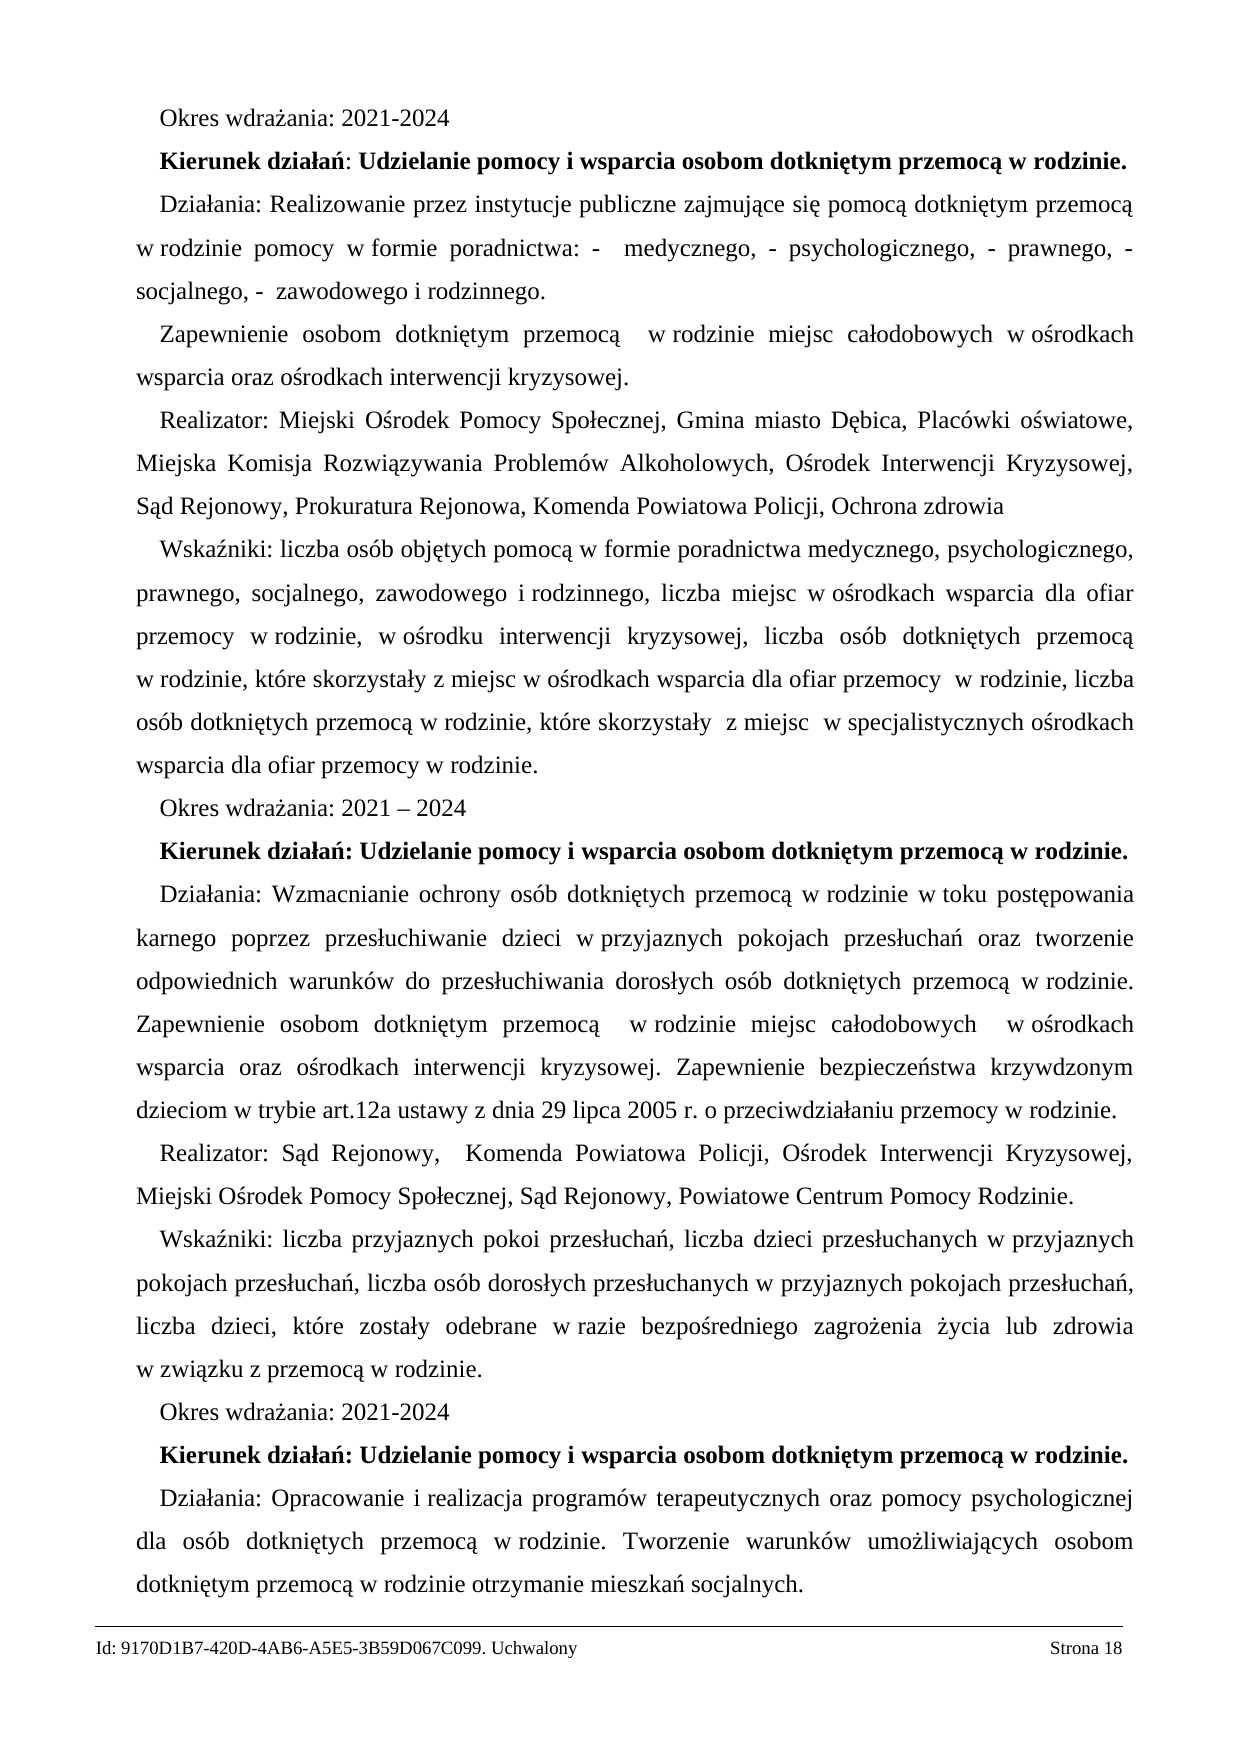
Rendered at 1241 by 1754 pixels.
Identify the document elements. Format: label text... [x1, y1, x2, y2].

text Działania: Wzmacnianie ochrony osób dotkniętych przemocą w rodzinie w toku postępowania karnego poprzez przesłuchiwanie dzieci w przyjaznych pokojach przesłuchań oraz tworzenie odpowiednich warunków do przesłuchiwania dorosłych osób dotkniętych przemocą w rodzinie. Zapewnienie osobom dotkniętym przemocą w rodzinie miejsc całodobowych w ośrodkach wsparcia oraz ośrodkach interwencji kryzysowej. Zapewnienie bezpieczeństwa krzywdzonym dzieciom w trybie art.12a ustawy z dnia 29 lipca 2005 r. o przeciwdziałaniu przemocy w rodzinie. [136, 879, 1134, 1124]
text Kierunek działań: Udzielanie pomocy i wsparcia osobom dotkniętym przemocą w rodzinie. [136, 836, 1134, 865]
text Realizator: Miejski Ośrodek Pomocy Społecznej, Gmina miasto Dębica, Placówki oświatowe, Miejska Komisja Rozwiązywania Problemów Alkoholowych, Ośrodek Interwencji Kryzysowej, Sąd Rejonowy, Prokuratura Rejonowa, Komenda Powiatowa Policji, Ochrona zdrowia [136, 405, 1134, 520]
text Okres wdrażania: 2021-2024 [136, 1397, 1134, 1426]
text Zapewnienie osobom dotkniętym przemocą w rodzinie miejsc całodobowych w ośrodkach wsparcia oraz ośrodkach interwencji kryzysowej. [136, 319, 1134, 391]
text Wskaźniki: liczba przyjaznych pokoi przesłuchań, liczba dzieci przesłuchanych w przyjaznych pokojach przesłuchań, liczba osób dorosłych przesłuchanych w przyjaznych pokojach przesłuchań, liczba dzieci, które zostały odebrane w razie bezpośredniego zagrożenia życia lub zdrowia w związku z przemocą w rodzinie. [136, 1224, 1134, 1383]
text Okres wdrażania: 2021-2024 [136, 103, 1134, 132]
text Kierunek działań: Udzielanie pomocy i wsparcia osobom dotkniętym przemocą w rodzinie. [136, 146, 1134, 175]
text Okres wdrażania: 2021 – 2024 [136, 793, 1134, 822]
text Kierunek działań: Udzielanie pomocy i wsparcia osobom dotkniętym przemocą w rodzinie. [136, 1440, 1134, 1469]
text Realizator: Sąd Rejonowy, Komenda Powiatowa Policji, Ośrodek Interwencji Kryzysowej, Miejski Ośrodek Pomocy Społecznej, Sąd Rejonowy, Powiatowe Centrum Pomocy Rodzinie. [136, 1138, 1134, 1210]
text Działania: Realizowanie przez instytucje publiczne zajmujące się pomocą dotkniętym przemocą w rodzinie pomocy w formie poradnictwa: - medycznego, - psychologicznego, - prawnego, - socjalnego, - zawodowego i rodzinnego. [136, 189, 1134, 304]
text Działania: Opracowanie i realizacja programów terapeutycznych oraz pomocy psychologicznej dla osób dotkniętych przemocą w rodzinie. Tworzenie warunków umożliwiających osobom dotkniętym przemocą w rodzinie otrzymanie mieszkań socjalnych. [136, 1483, 1134, 1598]
text Wskaźniki: liczba osób objętych pomocą w formie poradnictwa medycznego, psychologicznego, prawnego, socjalnego, zawodowego i rodzinnego, liczba miejsc w ośrodkach wsparcia dla ofiar przemocy w rodzinie, w ośrodku interwencji kryzysowej, liczba osób dotkniętych przemocą w rodzinie, które skorzystały z miejsc w ośrodkach wsparcia dla ofiar przemocy w rodzinie, liczba osób dotkniętych przemocą w rodzinie, które skorzystały z miejsc w specjalistycznych ośrodkach wsparcia dla ofiar przemocy w rodzinie. [136, 534, 1134, 779]
